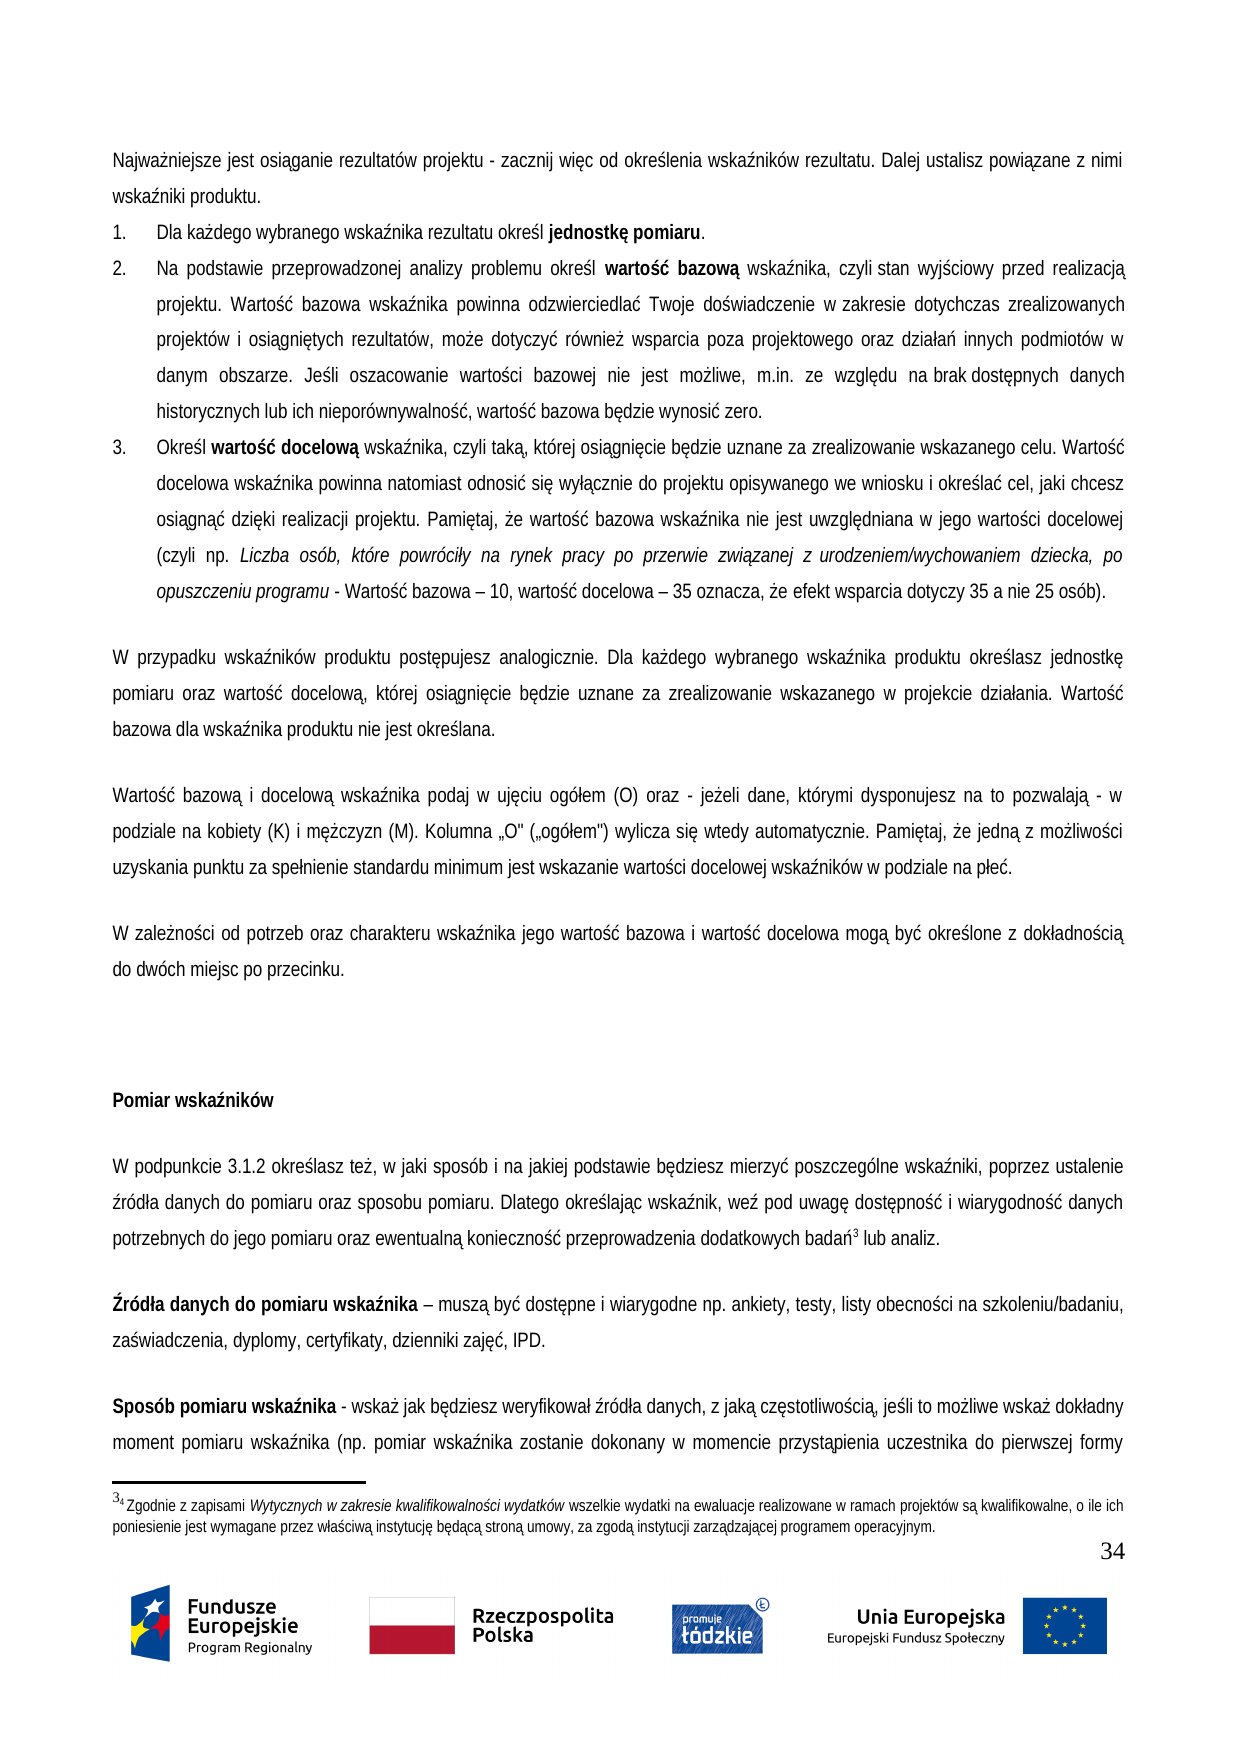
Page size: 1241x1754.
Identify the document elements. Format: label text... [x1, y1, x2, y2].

list Określ wartość docelową wskaźnika, czyli taką, której osiągnięcie będzie uznane za zrealizowanie wskazanego celu. Wartość docelowa wskaźnika powinna natomiast odnosić się wyłącznie do projektu opisywanego we wniosku i określać cel, jaki chcesz osiągnąć dzięki realizacji projektu. Pamiętaj, że wartość bazowa wskaźnika nie jest uwzględniana w jego wartości docelowej (czyli np. Liczba osób, które powróciły na rynek pracy po przerwie związanej z urodzeniem/wychowaniem dziecka, po opuszczeniu programu - Wartość bazowa – 10, wartość docelowa – 35 oznacza, że efekt wsparcia dotyczy 35 a nie 25 osób). [112, 435, 1125, 603]
list Na podstawie przeprowadzonej analizy problemu określ wartość bazową wskaźnika, czyli stan wyjściowy przed realizacją projektu. Wartość bazowa wskaźnika powinna odzwierciedlać Twoje doświadczenie w zakresie dotychczas zrealizowanych projektów i osiągniętych rezultatów, może dotyczyć również wsparcia poza projektowego oraz działań innych podmiotów w danym obszarze. Jeśli oszacowanie wartości bazowej nie jest możliwe, m.in. ze względu na brak dostępnych danych historycznych lub ich nieporównywalność, wartość bazowa będzie wynosić zero. [112, 256, 1125, 423]
text W przypadku wskaźników produktu postępujesz analogicznie. Dla każdego wybranego wskaźnika produktu określasz jednostkę pomiaru oraz wartość docelową, której osiągnięcie będzie uznane za zrealizowanie wskazanego w projekcie działania. Wartość bazowa dla wskaźnika produktu nie jest określana. [112, 645, 1125, 741]
text Wartość bazową i docelową wskaźnika podaj w ujęciu ogółem (O) oraz - jeżeli dane, którymi dysponujesz na to pozwalają - w podziale na kobiety (K) i mężczyzn (M). Kolumna „O" („ogółem") wylicza się wtedy automatycznie. Pamiętaj, że jedną z możliwości uzyskania punktu za spełnienie standardu minimum jest wskazanie wartości docelowej wskaźników w podziale na płeć. [112, 783, 1125, 878]
text W podpunkcie 3.1.2 określasz też, w jaki sposób i na jakiej podstawie będziesz mierzyć poszczególne wskaźniki, poprzez ustalenie źródła danych do pomiaru oraz sposobu pomiaru. Dlatego określając wskaźnik, weź pod uwagę dostępność i wiarygodność danych potrzebnych do jego pomiaru oraz ewentualną konieczność przeprowadzenia dodatkowych badań lub analiz. [112, 1154, 1125, 1250]
text Najważniejsze jest osiąganie rezultatów projektu - zacznij więc od określenia wskaźników rezultatu. Dalej ustalisz powiązane z nimi wskaźniki produktu. [112, 148, 1125, 208]
text W zależności od potrzeb oraz charakteru wskaźnika jego wartość bazowa i wartość docelowa mogą być określone z dokładnością do dwóch miejsc po przecinku. [112, 921, 1125, 980]
text Źródła danych do pomiaru wskaźnika – muszą być dostępne i wiarygodne np. ankiety, testy, listy obecności na szkoleniu/badaniu, zaświadczenia, dyplomy, certyfikaty, dzienniki zajęć, IPD. [112, 1292, 1125, 1352]
picture [112, 1565, 1125, 1681]
text Pomiar wskaźników [112, 1088, 1125, 1112]
list Dla każdego wybranego wskaźnika rezultatu określ jednostkę pomiaru. [112, 219, 1125, 243]
